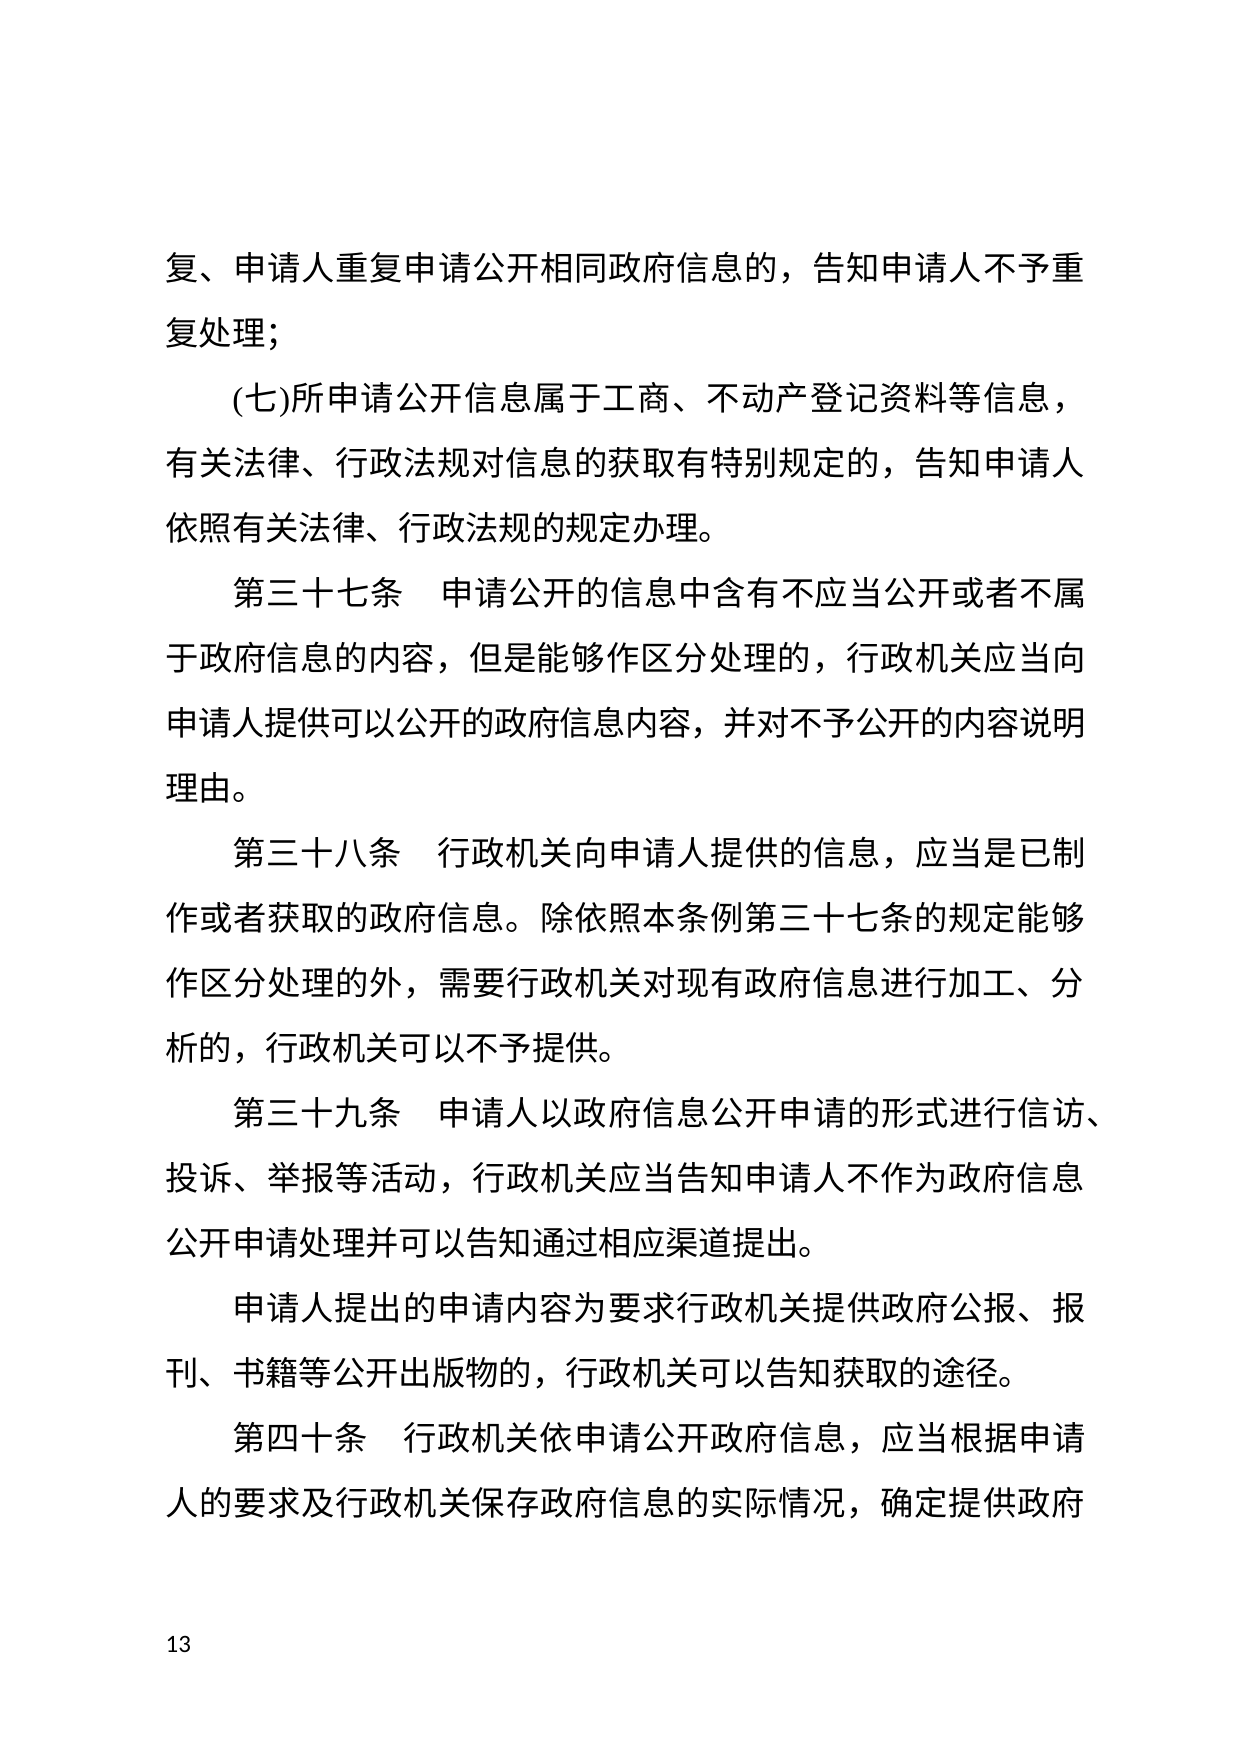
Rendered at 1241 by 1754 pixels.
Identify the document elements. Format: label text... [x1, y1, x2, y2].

text 第三十九条 申请人以政府信息公开申请的形式进行信访、投诉、举报等活动，行政机关应当告知申请人不作为政府信息公开申请处理并可以告知通过相应渠道提出。 [165, 1078, 1087, 1273]
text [165, 233, 1087, 363]
text 申请人提出的申请内容为要求行政机关提供政府公报、报刊、书籍等公开出版物的，行政机关可以告知获取的途径。 [165, 1273, 1087, 1403]
text 第三十八条 行政机关向申请人提供的信息，应当是已制作或者获取的政府信息。除依照本条例第三十七条的规定能够作区分处理的外，需要行政机关对现有政府信息进行加工、分析的，行政机关可以不予提供。 [165, 818, 1087, 1078]
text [165, 1403, 1087, 1533]
text 第三十七条 申请公开的信息中含有不应当公开或者不属于政府信息的内容，但是能够作区分处理的，行政机关应当向申请人提供可以公开的政府信息内容，并对不予公开的内容说明理由。 [165, 558, 1087, 818]
text (七)所申请公开信息属于工商、不动产登记资料等信息，有关法律、行政法规对信息的获取有特别规定的，告知申请人依照有关法律、行政法规的规定办理。 [165, 363, 1087, 558]
